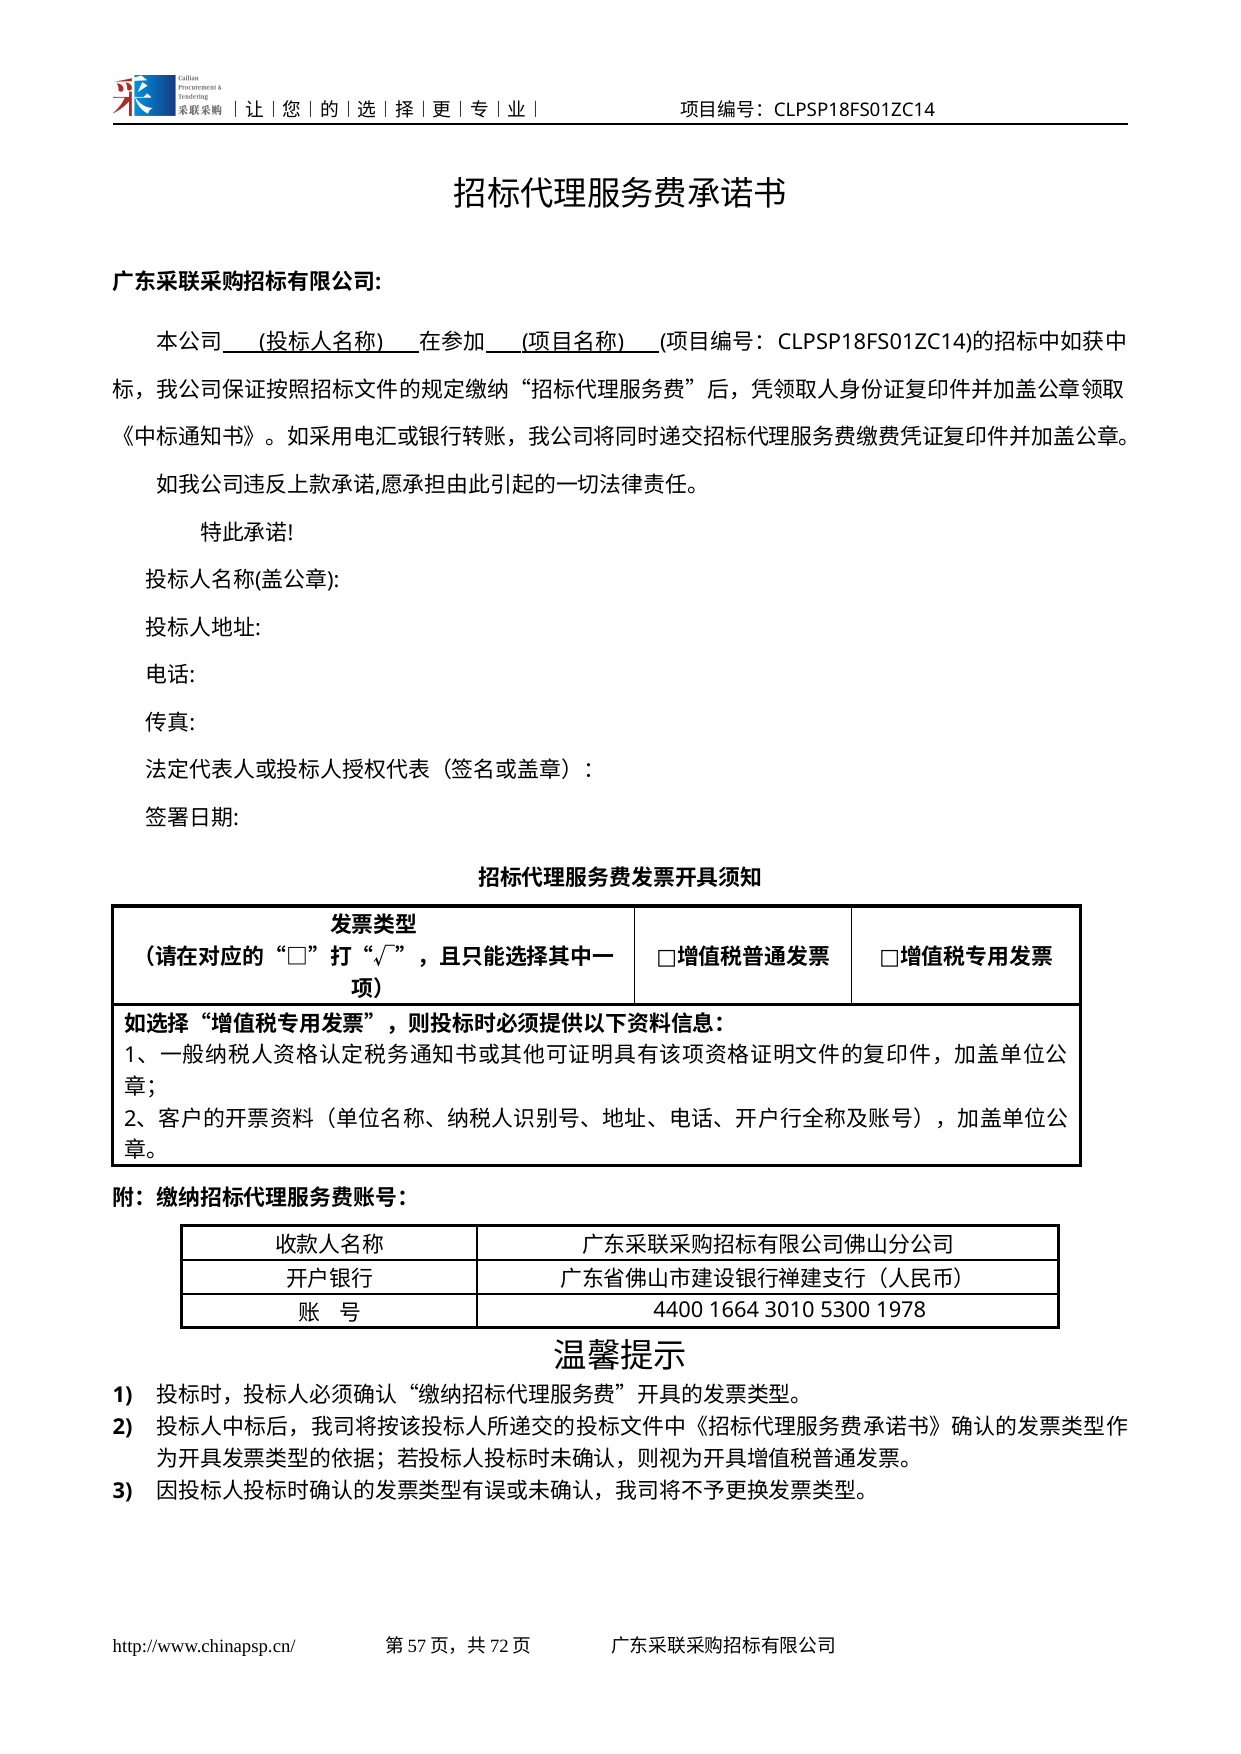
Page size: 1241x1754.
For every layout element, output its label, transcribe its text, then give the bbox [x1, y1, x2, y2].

list 投标人中标后，我司将按该投标人所递交的投标文件中《招标代理服务费承诺书》确认的发票类型作为开具发票类型的依据；若投标人投标时未确认，则视为开具增值税普通发票。 [112, 1409, 1128, 1473]
text 温馨提示 [128, 1329, 1112, 1377]
text 签署日期: [145, 800, 1128, 832]
table_header □增值税专用发票 [852, 908, 1079, 1002]
table_cell 广东省佛山市建设银行禅建支行（人民币） [478, 1261, 1057, 1292]
list 因投标人投标时确认的发票类型有误或未确认，我司将不予更换发票类型。 [112, 1473, 1128, 1504]
table_cell 如选择“增值税专用发票”，则投标时必须提供以下资料信息： 1、一般纳税人资格认定税务通知书或其他可证明具有该项资格证明文件的复印件，加盖单位公章； 2、客户的开票资料（单位名称、纳税人识别号、地址、电话、开户行全称及账号），加盖单位公章。 [114, 1006, 1079, 1164]
table_cell 4400 1664 3010 5300 1978 [478, 1295, 1057, 1326]
text 投标人名称(盖公章): [145, 562, 1128, 594]
text 如我公司违反上款承诺,愿承担由此引起的一切法律责任。 [112, 467, 1128, 499]
list 投标时，投标人必须确认“缴纳招标代理服务费”开具的发票类型。 [112, 1377, 1128, 1409]
table_header 发票类型 （请在对应的“□”打“√”，且只能选择其中一项） [114, 908, 634, 1002]
text 电话: [145, 657, 1128, 689]
text 特此承诺! [112, 514, 1128, 546]
table_cell 开户银行 [183, 1261, 476, 1292]
subtitle 招标代理服务费承诺书 [112, 167, 1128, 215]
text 本公司 (投标人名称) 在参加 (项目名称) (项目编号：CLPSP18FS01ZC14)的招标中如获中标，我公司保证按照招标文件的规定缴纳“招标代理服务费”后，凭领取人身份证复印件并加盖公章领取《中标通知书》。如采用电汇或银行转账，我公司将同时递交招标代理服务费缴费凭证复印件并加盖公章。 [112, 324, 1128, 451]
text 招标代理服务费发票开具须知 [112, 848, 1128, 904]
text 附：缴纳招标代理服务费账号： [112, 1167, 1128, 1224]
table_header 收款人名称 [183, 1227, 476, 1259]
table_header □增值税普通发票 [635, 908, 851, 1002]
table_header 广东采联采购招标有限公司佛山分公司 [478, 1227, 1057, 1259]
picture [112, 75, 222, 116]
text 法定代表人或投标人授权代表（签名或盖章）： [145, 752, 1128, 784]
text 广东采联采购招标有限公司: [112, 252, 1128, 308]
text 传真: [145, 705, 1128, 737]
table_cell 账 号 [183, 1295, 476, 1326]
text 投标人地址: [145, 610, 1128, 641]
